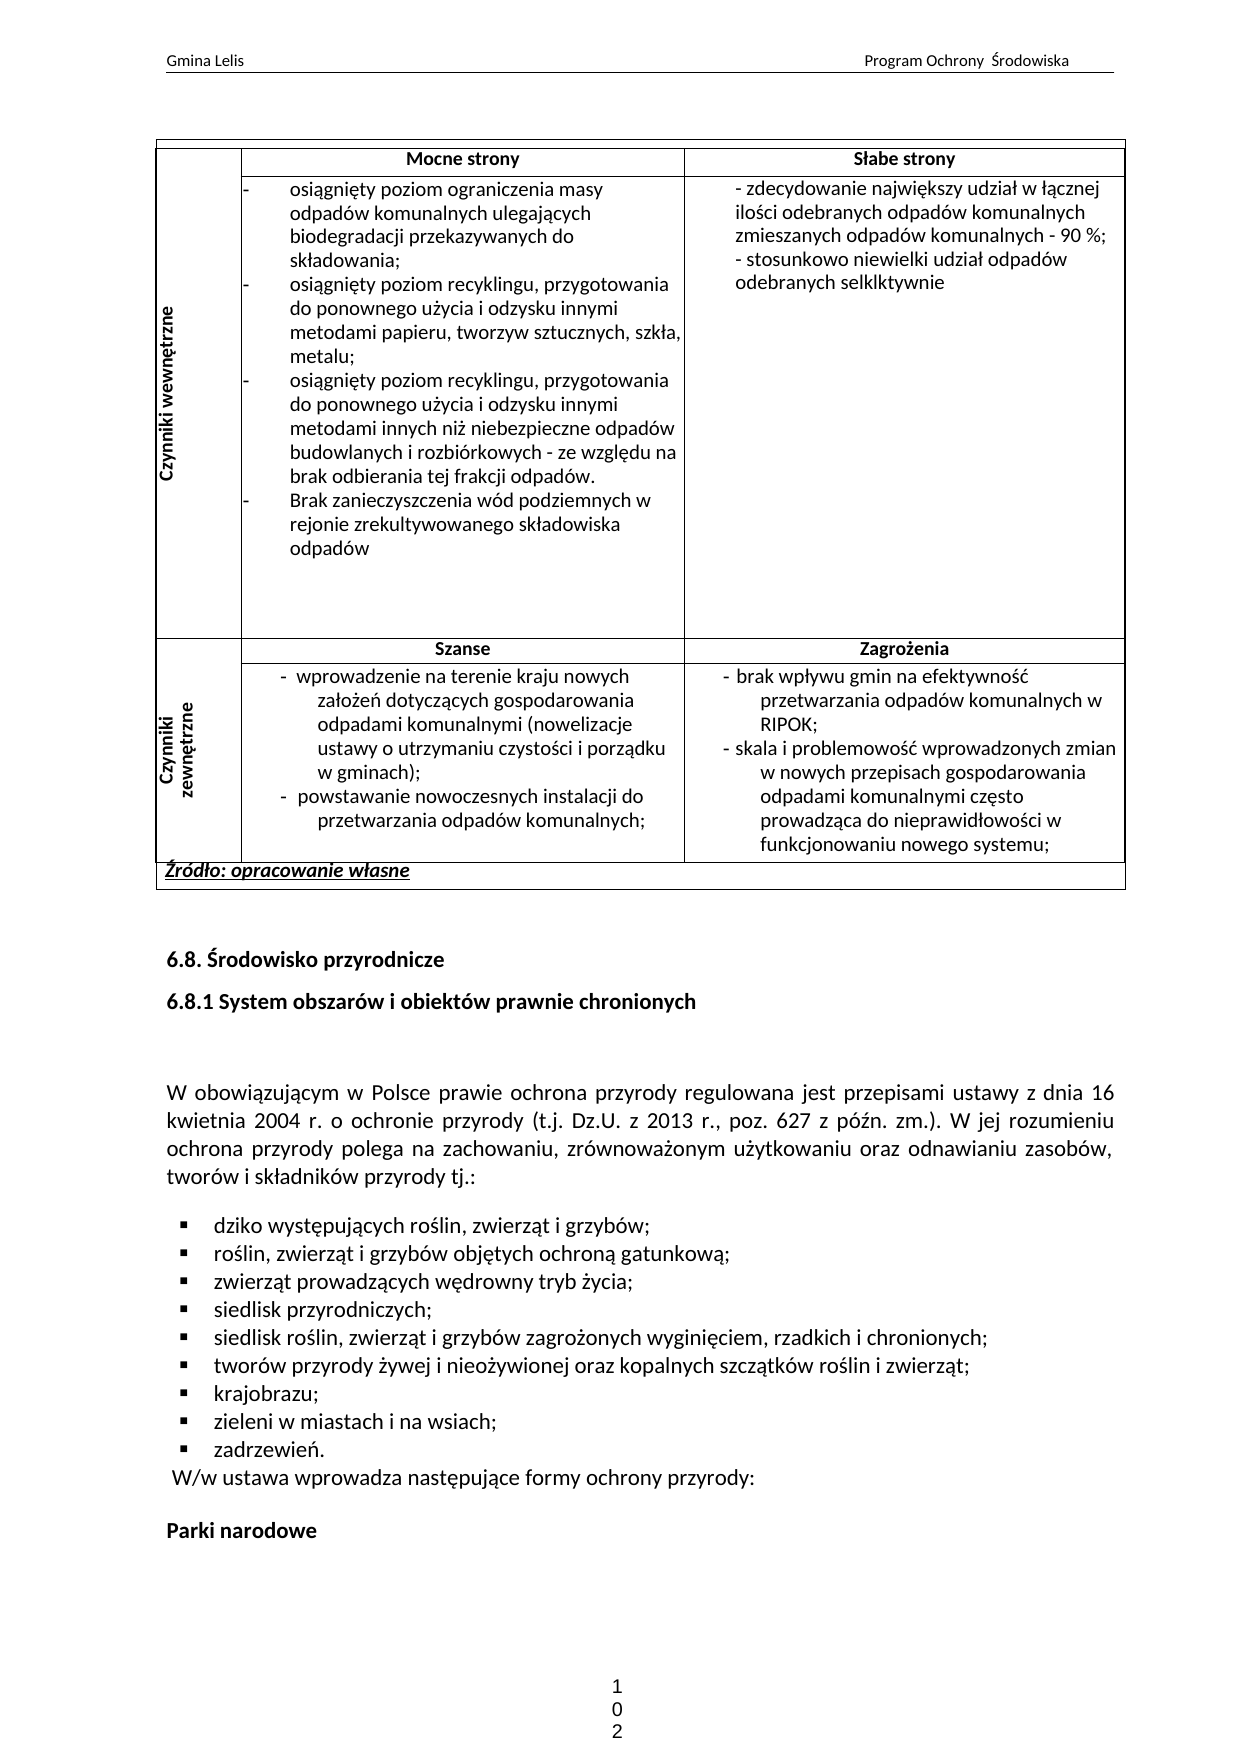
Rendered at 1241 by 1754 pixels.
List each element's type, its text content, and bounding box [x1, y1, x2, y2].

text Źródło: opracowanie własne [165, 863, 1116, 881]
list siedlisk roślin, zwierząt i grzybów zagrożonych wyginięciem, rzadkich i chronionych; [178, 1323, 1114, 1351]
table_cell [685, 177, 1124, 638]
list siedlisk przyrodniczych; [178, 1295, 1114, 1323]
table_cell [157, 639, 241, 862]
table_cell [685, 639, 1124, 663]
list roślin, zwierząt i grzybów objętych ochroną gatunkową; [178, 1239, 1114, 1267]
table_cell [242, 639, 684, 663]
list zwierząt prowadzących wędrowny tryb życia; [178, 1267, 1114, 1295]
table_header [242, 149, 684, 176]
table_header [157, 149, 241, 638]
list krajobrazu; [178, 1379, 1114, 1407]
list zieleni w miastach i na wsiach; [178, 1407, 1114, 1435]
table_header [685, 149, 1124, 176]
text 6.8.1 System obszarów i obiektów prawnie chronionych [166, 987, 1114, 1015]
list zadrzewień. [178, 1435, 1114, 1463]
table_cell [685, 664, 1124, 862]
list tworów przyrody żywej i nieożywionej oraz kopalnych szczątków roślin i zwierząt; [178, 1351, 1114, 1379]
text W obowiązującym w Polsce prawie ochrona przyrody regulowana jest przepisami ustawy z dnia 16 kwietnia 2004 r. o ochronie przyrody (t.j. Dz.U. z 2013 r., poz. 627 z późn. zm.). W jej rozumieniu ochrona przyrody polega na zachowaniu, zrównoważonym użytkowaniu oraz odnawianiu zasobów, tworów i składników przyrody tj.: [166, 1078, 1114, 1190]
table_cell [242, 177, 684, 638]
text 6.8. Środowisko przyrodnicze [166, 945, 1114, 973]
text Parki narodowe [166, 1516, 1114, 1544]
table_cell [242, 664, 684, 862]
list dziko występujących roślin, zwierząt i grzybów; [178, 1211, 1114, 1239]
text W/w ustawa wprowadza następujące formy ochrony przyrody: [166, 1463, 1114, 1491]
